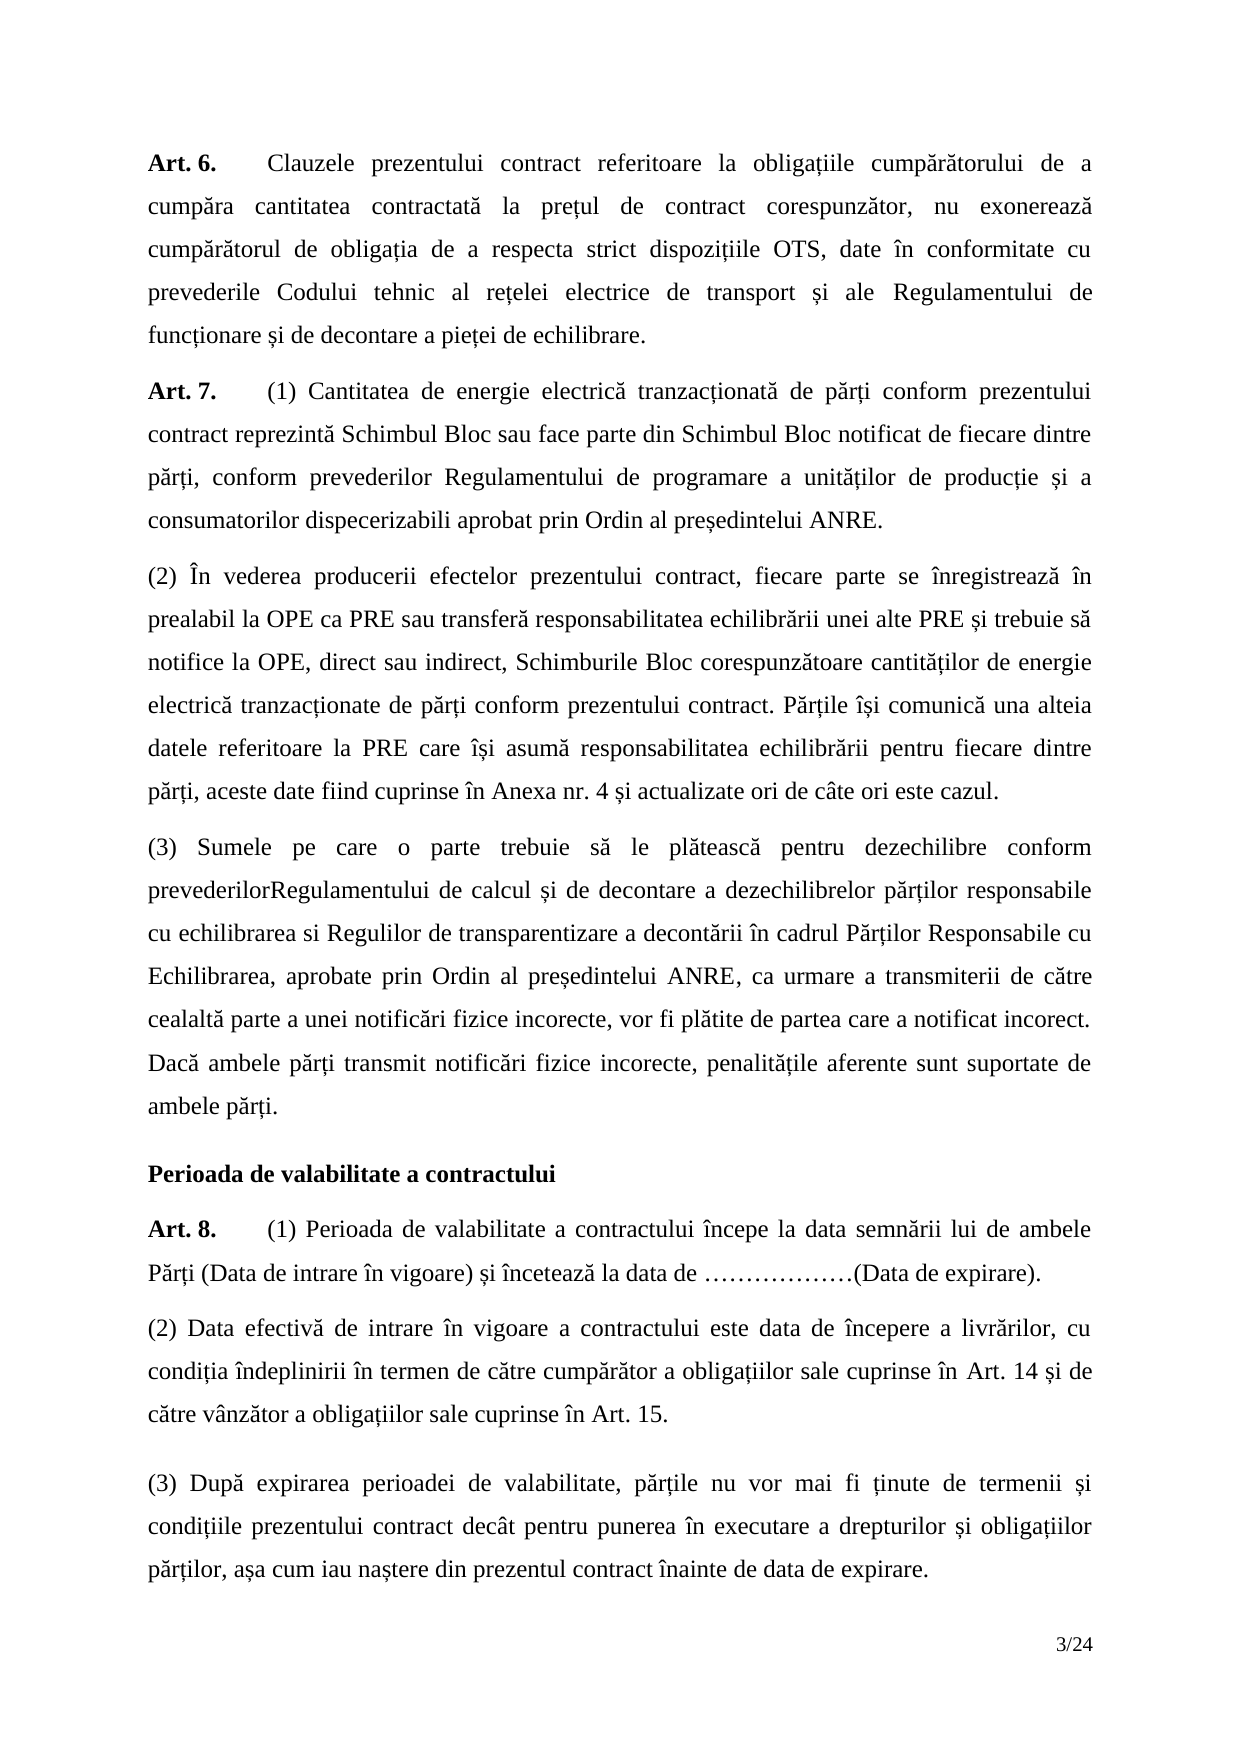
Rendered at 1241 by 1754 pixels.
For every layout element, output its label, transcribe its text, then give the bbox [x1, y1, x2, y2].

text (2) În vederea producerii efectelor prezentului contract, fiecare parte se înregistrează în prealabil la OPE ca PRE sau transferă responsabilitatea echilibrării unei alte PRE și trebuie să notifice la OPE, direct sau indirect, Schimburile Bloc corespunzătoare cantităților de energie electrică tranzacționate de părți conform prezentului contract. Părțile își comunică una alteia datele referitoare la PRE care își asumă responsabilitatea echilibrării pentru fiecare dintre părți, aceste date fiind cuprinse în Anexa nr. 4 și actualizate ori de câte ori este cazul. [148, 561, 1093, 805]
text (1) Perioada de valabilitate a contractului începe la data semnării lui de ambele Părți (Data de intrare în vigoare) și încetează la data de ………………(Data de expirare). [148, 1214, 1093, 1286]
text Perioada de valabilitate a contractului [148, 1159, 1093, 1188]
text (2) Data efectivă de intrare în vigoare a contractului este data de începere a livrărilor, cu condiția îndeplinirii în termen de către cumpărător a obligațiilor sale cuprinse în Art. 14 și de către vânzător a obligațiilor sale cuprinse în Art. 15. [148, 1313, 1093, 1428]
text Clauzele prezentului contract referitoare la obligațiile cumpărătorului de a cumpăra cantitatea contractată la prețul de contract corespunzător, nu exonerează cumpărătorul de obligația de a respecta strict dispozițiile OTS, date în conformitate cu prevederile Codului tehnic al rețelei electrice de transport și ale Regulamentului de funcționare și de decontare a pieței de echilibrare. [148, 148, 1093, 349]
text (3) După expirarea perioadei de valabilitate, părțile nu vor mai fi ținute de termenii și condițiile prezentului contract decât pentru punerea în executare a drepturilor și obligațiilor părților, așa cum iau naștere din prezentul contract înainte de data de expirare. [148, 1468, 1093, 1583]
text (1) Cantitatea de energie electrică tranzacționată de părți conform prezentului contract reprezintă Schimbul Bloc sau face parte din Schimbul Bloc notificat de fiecare dintre părți, conform prevederilor Regulamentului de programare a unităților de producție și a consumatorilor dispecerizabili aprobat prin Ordin al președintelui ANRE. [148, 376, 1093, 534]
text (3) Sumele pe care o parte trebuie să le plătească pentru dezechilibre conform prevederilorRegulamentului de calcul și de decontare a dezechilibrelor părților responsabile cu echilibrarea si Regulilor de transparentizare a decontării în cadrul Părților Responsabile cu Echilibrarea, aprobate prin Ordin al președintelui ANRE, ca urmare a transmiterii de către cealaltă parte a unei notificări fizice incorecte, vor fi plătite de partea care a notificat incorect. Dacă ambele părți transmit notificări fizice incorecte, penalitățile aferente sunt suportate de ambele părți. [148, 832, 1093, 1119]
